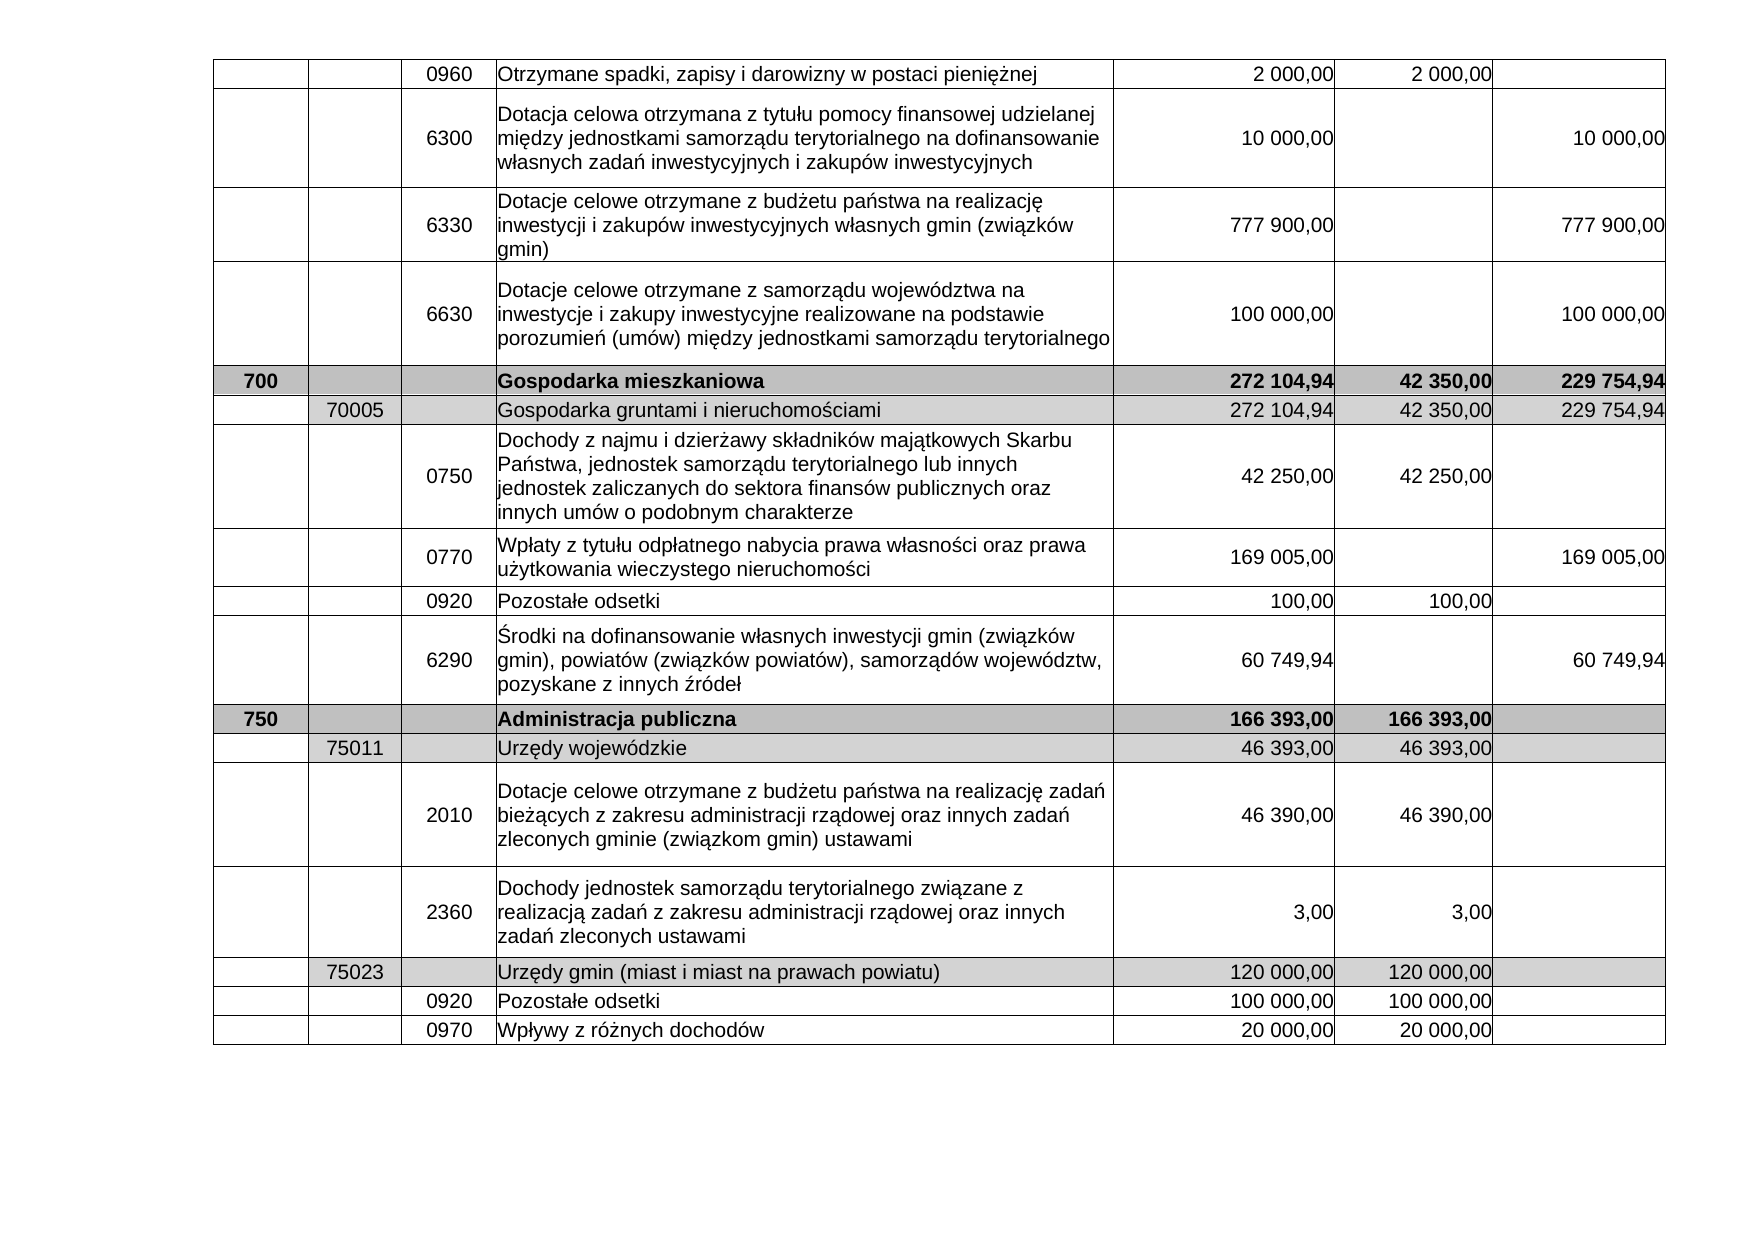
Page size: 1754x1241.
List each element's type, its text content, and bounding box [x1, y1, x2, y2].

table_cell [214, 958, 308, 986]
table_cell [214, 529, 308, 586]
table_cell [309, 529, 401, 586]
table_cell 166 393,00 [1335, 705, 1492, 733]
table_cell 0750 [402, 425, 496, 527]
table_cell 20 000,00 [1335, 1016, 1492, 1044]
table_cell [1493, 60, 1665, 88]
table_cell [309, 366, 401, 394]
table_cell 0970 [402, 1016, 496, 1044]
table_cell Urzędy wojewódzkie [497, 734, 1113, 762]
table_cell 0920 [402, 587, 496, 615]
table_cell 777 900,00 [1493, 188, 1665, 261]
table_cell Dotacje celowe otrzymane z budżetu państwa na realizację inwestycji i zakupów inwestycyjnych własnych gmin (związków gmin) [497, 188, 1113, 261]
table_cell Dochody jednostek samorządu terytorialnego związane z realizacją zadań z zakresu administracji rządowej oraz innych zadań zleconych ustawami [497, 867, 1113, 957]
table_cell [309, 616, 401, 703]
table_cell 2360 [402, 867, 496, 957]
table_cell 777 900,00 [1114, 188, 1334, 261]
table_cell [402, 734, 496, 762]
table_cell [214, 867, 308, 957]
table_cell [309, 60, 401, 88]
table_cell Dochody z najmu i dzierżawy składników majątkowych Skarbu Państwa, jednostek samorządu terytorialnego lub innych jednostek zaliczanych do sektora finansów publicznych oraz innych umów o podobnym charakterze [497, 425, 1113, 527]
table_cell [214, 262, 308, 365]
table_cell 46 390,00 [1114, 763, 1334, 866]
table_cell 100 000,00 [1114, 987, 1334, 1015]
table_cell 42 350,00 [1335, 366, 1492, 394]
table_cell Dotacje celowe otrzymane z budżetu państwa na realizację zadań bieżących z zakresu administracji rządowej oraz innych zadań zleconych gminie (związkom gmin) ustawami [497, 763, 1113, 866]
table_cell [309, 1016, 401, 1044]
table_cell 2010 [402, 763, 496, 866]
table_cell 229 754,94 [1493, 396, 1665, 424]
table_cell Urzędy gmin (miast i miast na prawach powiatu) [497, 958, 1113, 986]
table_cell 46 393,00 [1335, 734, 1492, 762]
table_cell [1493, 867, 1665, 957]
table_cell 169 005,00 [1493, 529, 1665, 586]
table_cell 46 390,00 [1335, 763, 1492, 866]
table_cell 3,00 [1114, 867, 1334, 957]
table_cell [214, 763, 308, 866]
table_cell 6290 [402, 616, 496, 703]
table_cell 10 000,00 [1114, 89, 1334, 187]
table_cell [1335, 89, 1492, 187]
table_cell Dotacje celowe otrzymane z samorządu województwa na inwestycje i zakupy inwestycyjne realizowane na podstawie porozumień (umów) między jednostkami samorządu terytorialnego [497, 262, 1113, 365]
table_cell 272 104,94 [1114, 366, 1334, 394]
table_cell [1493, 763, 1665, 866]
table_cell [1335, 529, 1492, 586]
table_cell 272 104,94 [1114, 396, 1334, 424]
table_cell [1493, 587, 1665, 615]
table_cell [1493, 705, 1665, 733]
table_cell 6300 [402, 89, 496, 187]
table_cell 75011 [309, 734, 401, 762]
table_cell Pozostałe odsetki [497, 587, 1113, 615]
table_cell 70005 [309, 396, 401, 424]
table_cell 42 250,00 [1114, 425, 1334, 527]
table_cell Wpływy z różnych dochodów [497, 1016, 1113, 1044]
table_cell [214, 60, 308, 88]
table_cell [309, 867, 401, 957]
table_cell [1493, 958, 1665, 986]
table_cell 46 393,00 [1114, 734, 1334, 762]
table_cell [214, 1016, 308, 1044]
table_cell 60 749,94 [1493, 616, 1665, 703]
table_cell 20 000,00 [1114, 1016, 1334, 1044]
table_cell Wpłaty z tytułu odpłatnego nabycia prawa własności oraz prawa użytkowania wieczystego nieruchomości [497, 529, 1113, 586]
table_cell Administracja publiczna [497, 705, 1113, 733]
table_cell [309, 987, 401, 1015]
table_cell 60 749,94 [1114, 616, 1334, 703]
table_cell [1335, 262, 1492, 365]
table_cell 2 000,00 [1335, 60, 1492, 88]
table_cell [214, 396, 308, 424]
table_cell [309, 262, 401, 365]
table_cell 229 754,94 [1493, 366, 1665, 394]
table_cell 0770 [402, 529, 496, 586]
table_cell [402, 396, 496, 424]
table_cell 3,00 [1335, 867, 1492, 957]
table_cell 120 000,00 [1335, 958, 1492, 986]
table_cell Środki na dofinansowanie własnych inwestycji gmin (związków gmin), powiatów (związków powiatów), samorządów województw, pozyskane z innych źródeł [497, 616, 1113, 703]
table_cell 2 000,00 [1114, 60, 1334, 88]
table_cell [214, 188, 308, 261]
table_cell [214, 616, 308, 703]
table_cell [1335, 616, 1492, 703]
table_cell 166 393,00 [1114, 705, 1334, 733]
table_cell [402, 958, 496, 986]
table_cell 0920 [402, 987, 496, 1015]
table_cell [402, 366, 496, 394]
table_cell 100 000,00 [1335, 987, 1492, 1015]
table_cell 100,00 [1114, 587, 1334, 615]
table_cell 6630 [402, 262, 496, 365]
table_cell [1335, 188, 1492, 261]
table_cell Dotacja celowa otrzymana z tytułu pomocy finansowej udzielanej między jednostkami samorządu terytorialnego na dofinansowanie własnych zadań inwestycyjnych i zakupów inwestycyjnych [497, 89, 1113, 187]
table_cell [402, 705, 496, 733]
table_cell [1493, 734, 1665, 762]
table_cell [214, 425, 308, 527]
table_cell 0960 [402, 60, 496, 88]
table_cell Pozostałe odsetki [497, 987, 1113, 1015]
table_cell 100 000,00 [1493, 262, 1665, 365]
table_cell 6330 [402, 188, 496, 261]
table_cell 42 250,00 [1335, 425, 1492, 527]
table_cell [214, 734, 308, 762]
table_cell [1493, 1016, 1665, 1044]
table_cell [214, 89, 308, 187]
table_cell 169 005,00 [1114, 529, 1334, 586]
table_cell [309, 705, 401, 733]
table_cell 120 000,00 [1114, 958, 1334, 986]
table_cell 100,00 [1335, 587, 1492, 615]
table_cell [309, 89, 401, 187]
table_cell 750 [214, 705, 308, 733]
table_cell 100 000,00 [1114, 262, 1334, 365]
table_cell [309, 425, 401, 527]
table_cell [214, 587, 308, 615]
table_cell [1493, 425, 1665, 527]
table_cell Gospodarka gruntami i nieruchomościami [497, 396, 1113, 424]
table_cell [309, 587, 401, 615]
table_cell [309, 188, 401, 261]
table_cell 42 350,00 [1335, 396, 1492, 424]
table_cell Gospodarka mieszkaniowa [497, 366, 1113, 394]
table_cell 75023 [309, 958, 401, 986]
table_cell Otrzymane spadki, zapisy i darowizny w postaci pieniężnej [497, 60, 1113, 88]
table_cell [309, 763, 401, 866]
table_cell 10 000,00 [1493, 89, 1665, 187]
table_cell 700 [214, 366, 308, 394]
table_cell [214, 987, 308, 1015]
table_cell [1493, 987, 1665, 1015]
